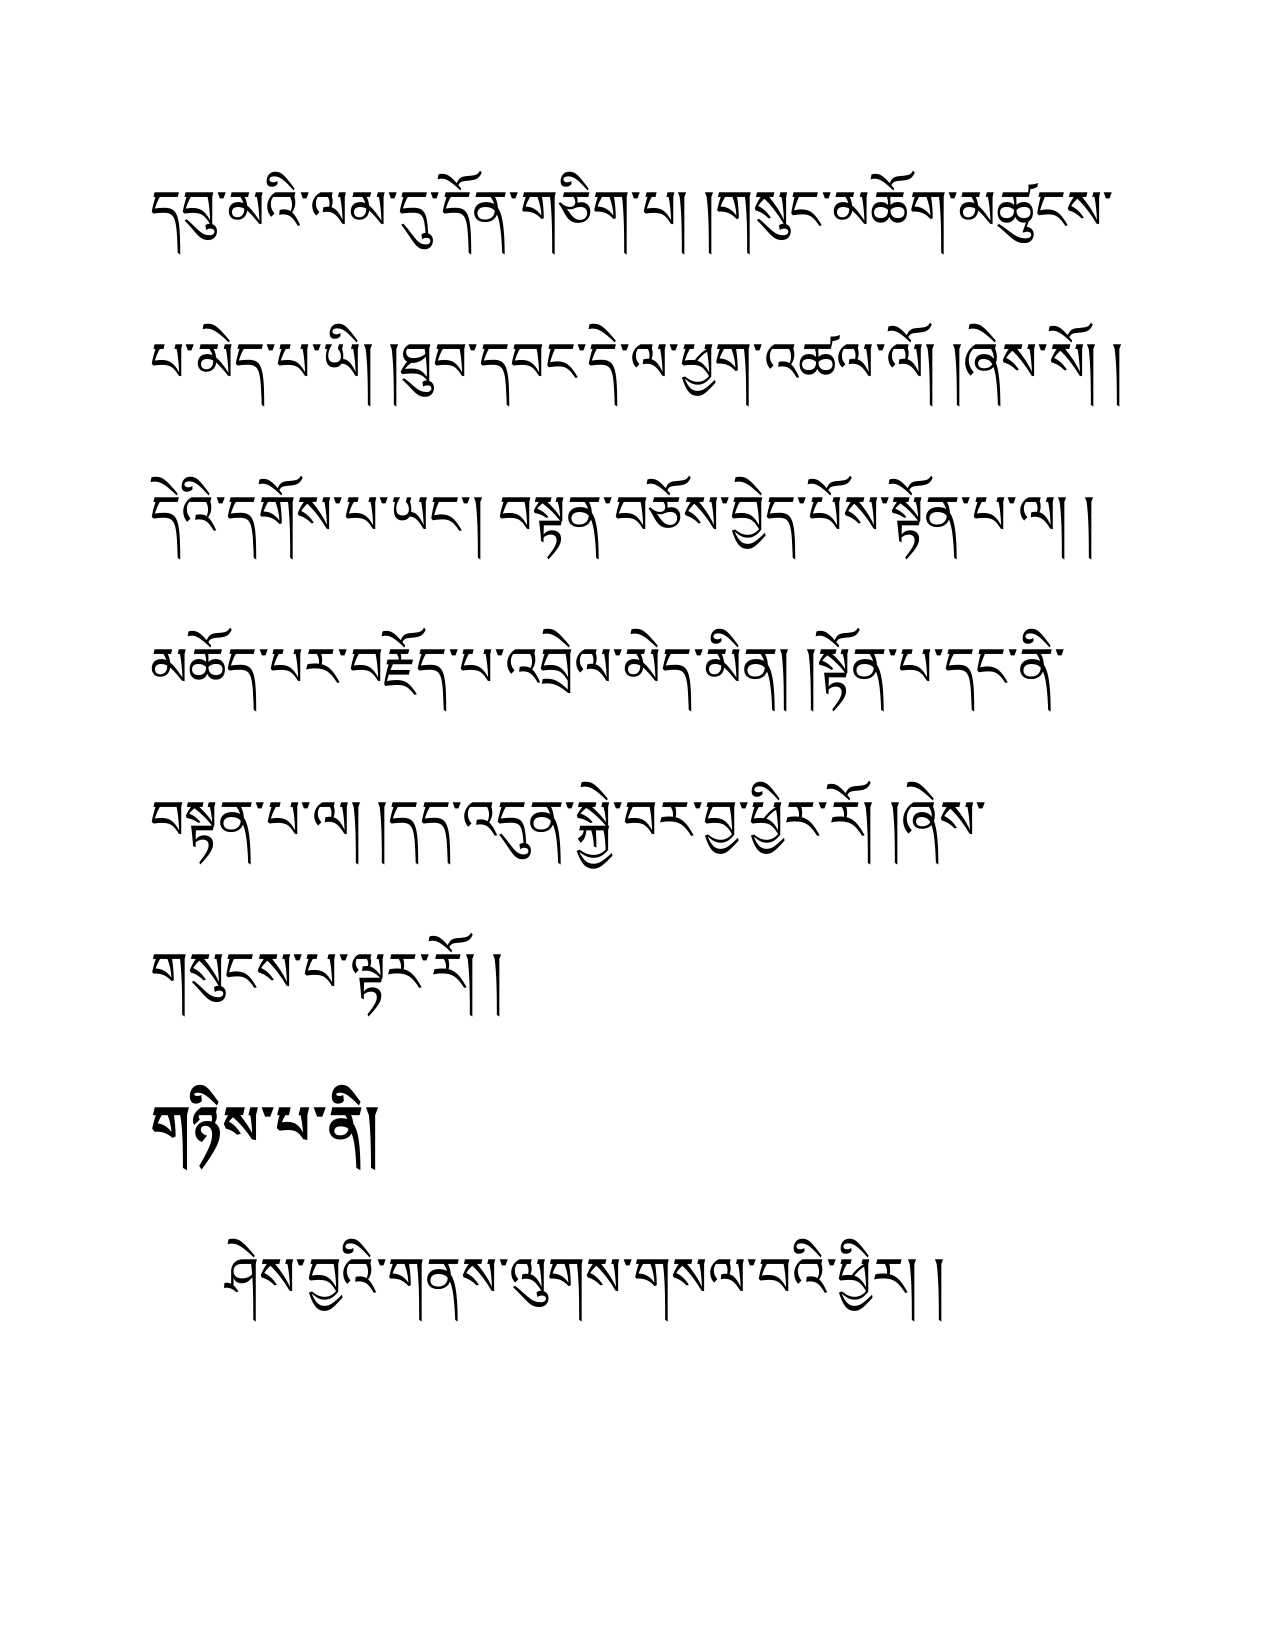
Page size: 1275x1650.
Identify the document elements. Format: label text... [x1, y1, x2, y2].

text ཤེས་བྱའི་གནས་ལུགས་གསལ་བའི་ཕྱིར། ། [150, 1217, 1125, 1370]
text གཉིས་པ་ནི། [150, 1065, 1125, 1217]
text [150, 150, 1125, 1065]
